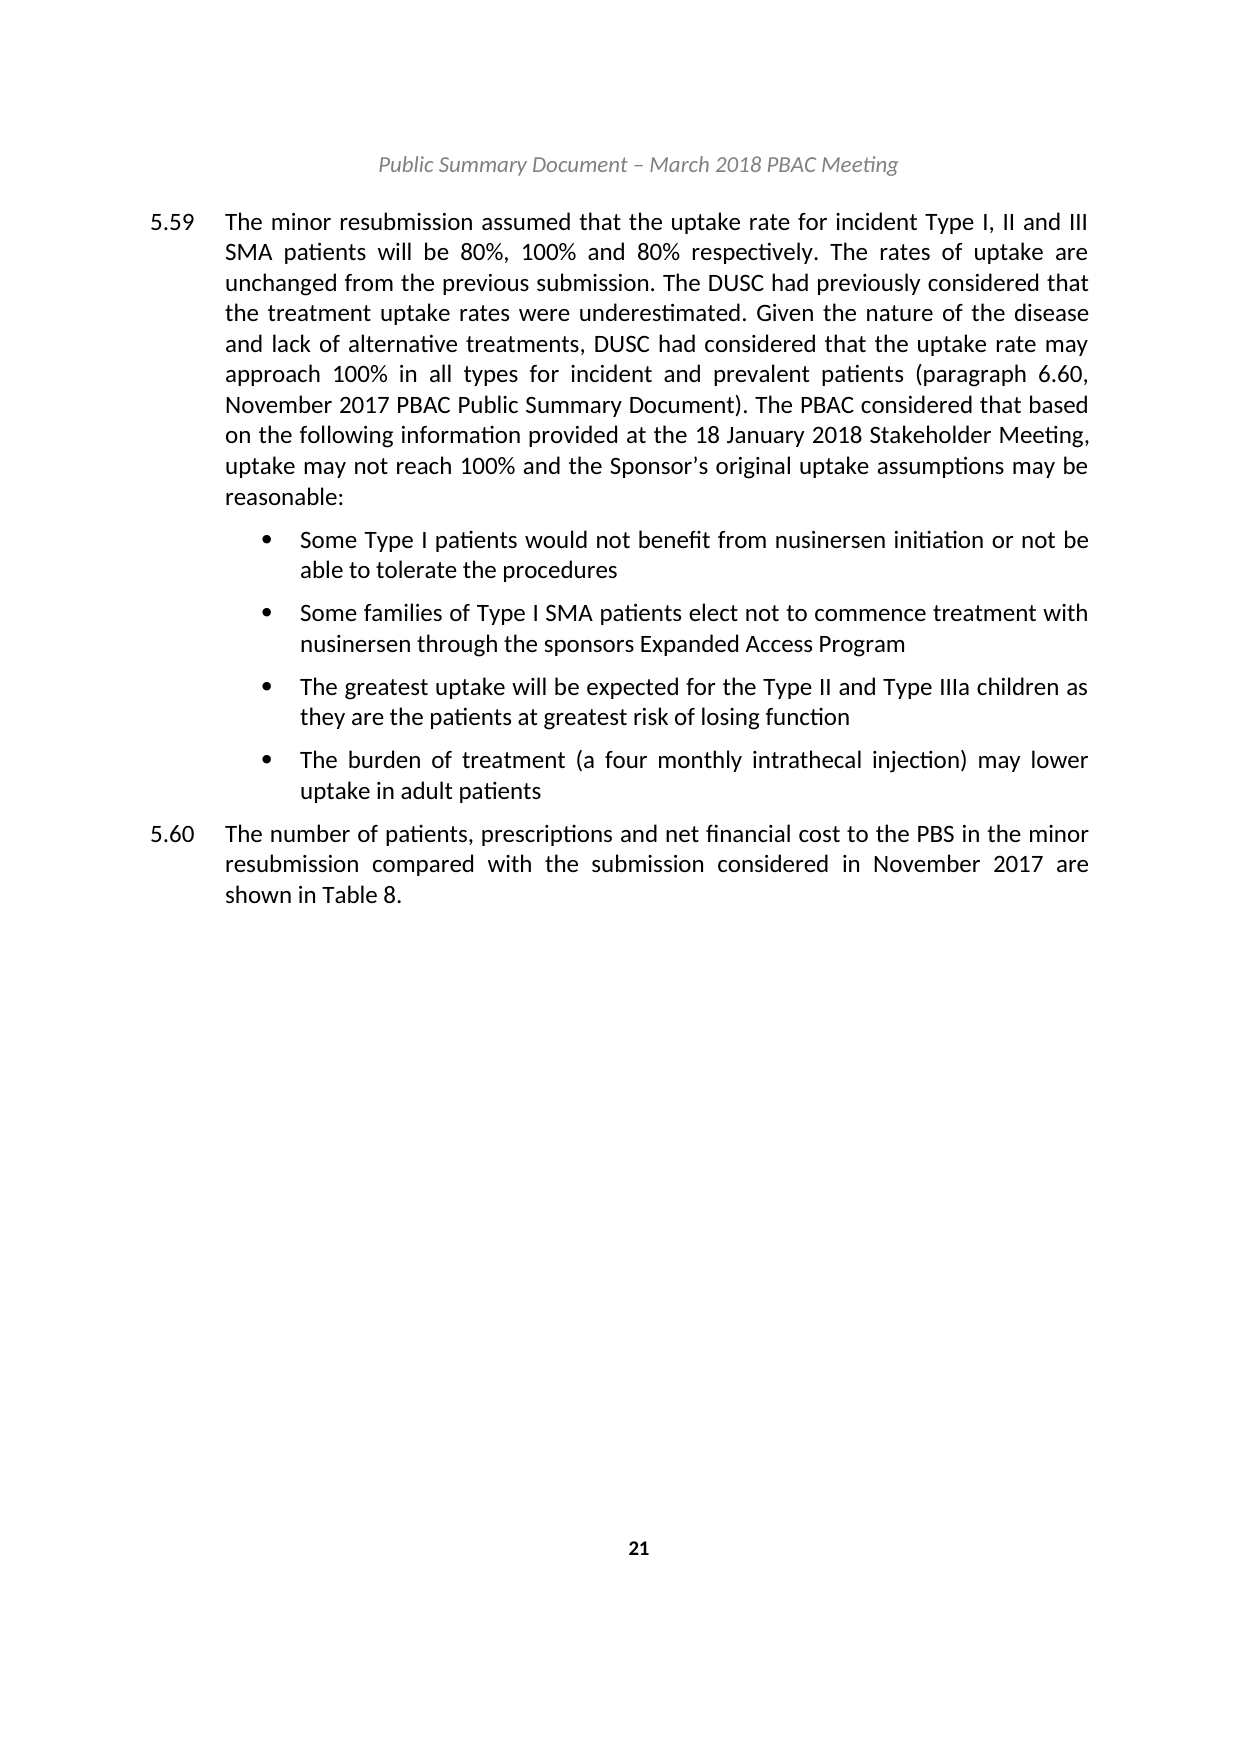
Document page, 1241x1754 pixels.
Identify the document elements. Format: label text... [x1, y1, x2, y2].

list Some Type I patients would not benefit from nusinersen initiation or not be able to tolerate the procedures [262, 524, 1090, 585]
list Some families of Type I SMA patients elect not to commence treatment with nusinersen through the sponsors Expanded Access Program [262, 597, 1090, 658]
list The number of patients, prescriptions and net financial cost to the PBS in the minor resubmission compared with the submission considered in November 2017 are shown in Table 8. [150, 818, 1090, 909]
list The greatest uptake will be expected for the Type II and Type IIIa children as they are the patients at greatest risk of losing function [262, 671, 1090, 732]
list The minor resubmission assumed that the uptake rate for incident Type I, II and III SMA patients will be 80%, 100% and 80% respectively. The rates of uptake are unchanged from the previous submission. The DUSC had previously considered that the treatment uptake rates were underestimated. Given the nature of the disease and lack of alternative treatments, DUSC had considered that the uptake rate may approach 100% in all types for incident and prevalent patients (paragraph 6.60, November 2017 PBAC Public Summary Document). The PBAC considered that based on the following information provided at the 18 January 2018 Stakeholder Meeting, uptake may not reach 100% and the Sponsor’s original uptake assumptions may be reasonable: [150, 206, 1090, 511]
list The burden of treatment (a four monthly intrathecal injection) may lower uptake in adult patients [262, 744, 1090, 805]
